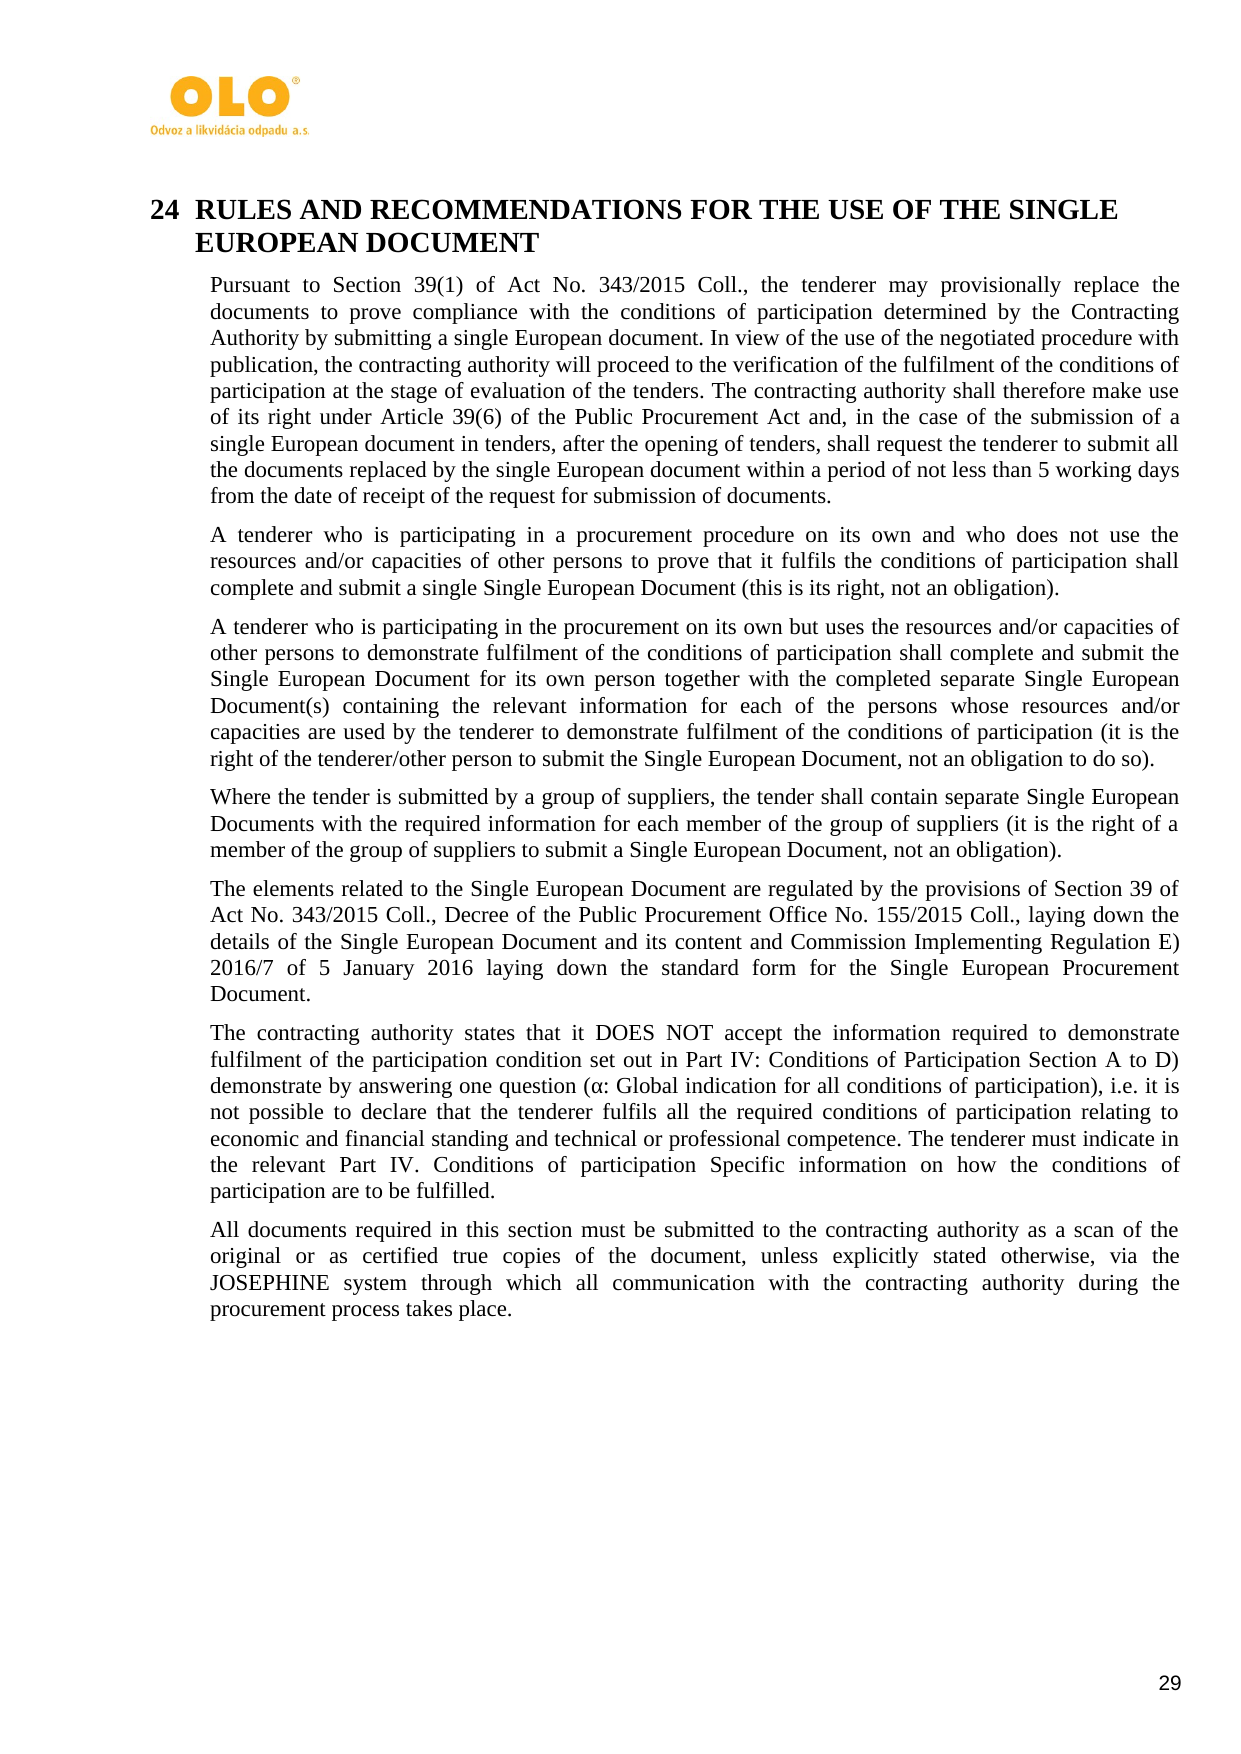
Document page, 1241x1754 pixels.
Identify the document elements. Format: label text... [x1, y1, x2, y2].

list A tenderer who is participating in a procurement procedure on its own and who does not use the resources and/or capacities of other persons to prove that it fulfils the conditions of participation shall complete and submit a single Single European Document (this is its right, not an obligation). [210, 521, 1181, 600]
picture [150, 76, 310, 137]
list Where the tender is submitted by a group of suppliers, the tender shall contain separate Single European Documents with the required information for each member of the group of suppliers (it is the right of a member of the group of suppliers to submit a Single European Document, not an obligation). [210, 783, 1181, 862]
list A tenderer who is participating in the procurement on its own but uses the resources and/or capacities of other persons to demonstrate fulfilment of the conditions of participation shall complete and submit the Single European Document for its own person together with the completed separate Single European Document(s) containing the relevant information for each of the persons whose resources and/or capacities are used by the tenderer to demonstrate fulfilment of the conditions of participation (it is the right of the tenderer/other person to submit the Single European Document, not an obligation to do so). [210, 613, 1181, 771]
subtitle RULES AND RECOMMENDATIONS FOR THE USE OF THE SINGLE EUROPEAN DOCUMENT [150, 192, 1181, 259]
list Pursuant to Section 39(1) of Act No. 343/2015 Coll., the tenderer may provisionally replace the documents to prove compliance with the conditions of participation determined by the Contracting Authority by submitting a single European document. In view of the use of the negotiated procedure with publication, the contracting authority will proceed to the verification of the fulfilment of the conditions of participation at the stage of evaluation of the tenders. The contracting authority shall therefore make use of its right under Article 39(6) of the Public Procurement Act and, in the case of the submission of a single European document in tenders, after the opening of tenders, shall request the tenderer to submit all the documents replaced by the single European document within a period of not less than 5 working days from the date of receipt of the request for submission of documents. [210, 272, 1181, 509]
list All documents required in this section must be submitted to the contracting authority as a scan of the original or as certified true copies of the document, unless explicitly stated otherwise, via the JOSEPHINE system through which all communication with the contracting authority during the procurement process takes place. [210, 1216, 1181, 1322]
list The elements related to the Single European Document are regulated by the provisions of Section 39 of Act No. 343/2015 Coll., Decree of the Public Procurement Office No. 155/2015 Coll., laying down the details of the Single European Document and its content and Commission Implementing Regulation E) 2016/7 of 5 January 2016 laying down the standard form for the Single European Procurement Document. [210, 875, 1181, 1007]
list The contracting authority states that it DOES NOT accept the information required to demonstrate fulfilment of the participation condition set out in Part IV: Conditions of Participation Section A to D) demonstrate by answering one question (α: Global indication for all conditions of participation), i.e. it is not possible to declare that the tenderer fulfils all the required conditions of participation relating to economic and financial standing and technical or professional competence. The tenderer must indicate in the relevant Part IV. Conditions of participation Specific information on how the conditions of participation are to be fulfilled. [210, 1019, 1181, 1204]
